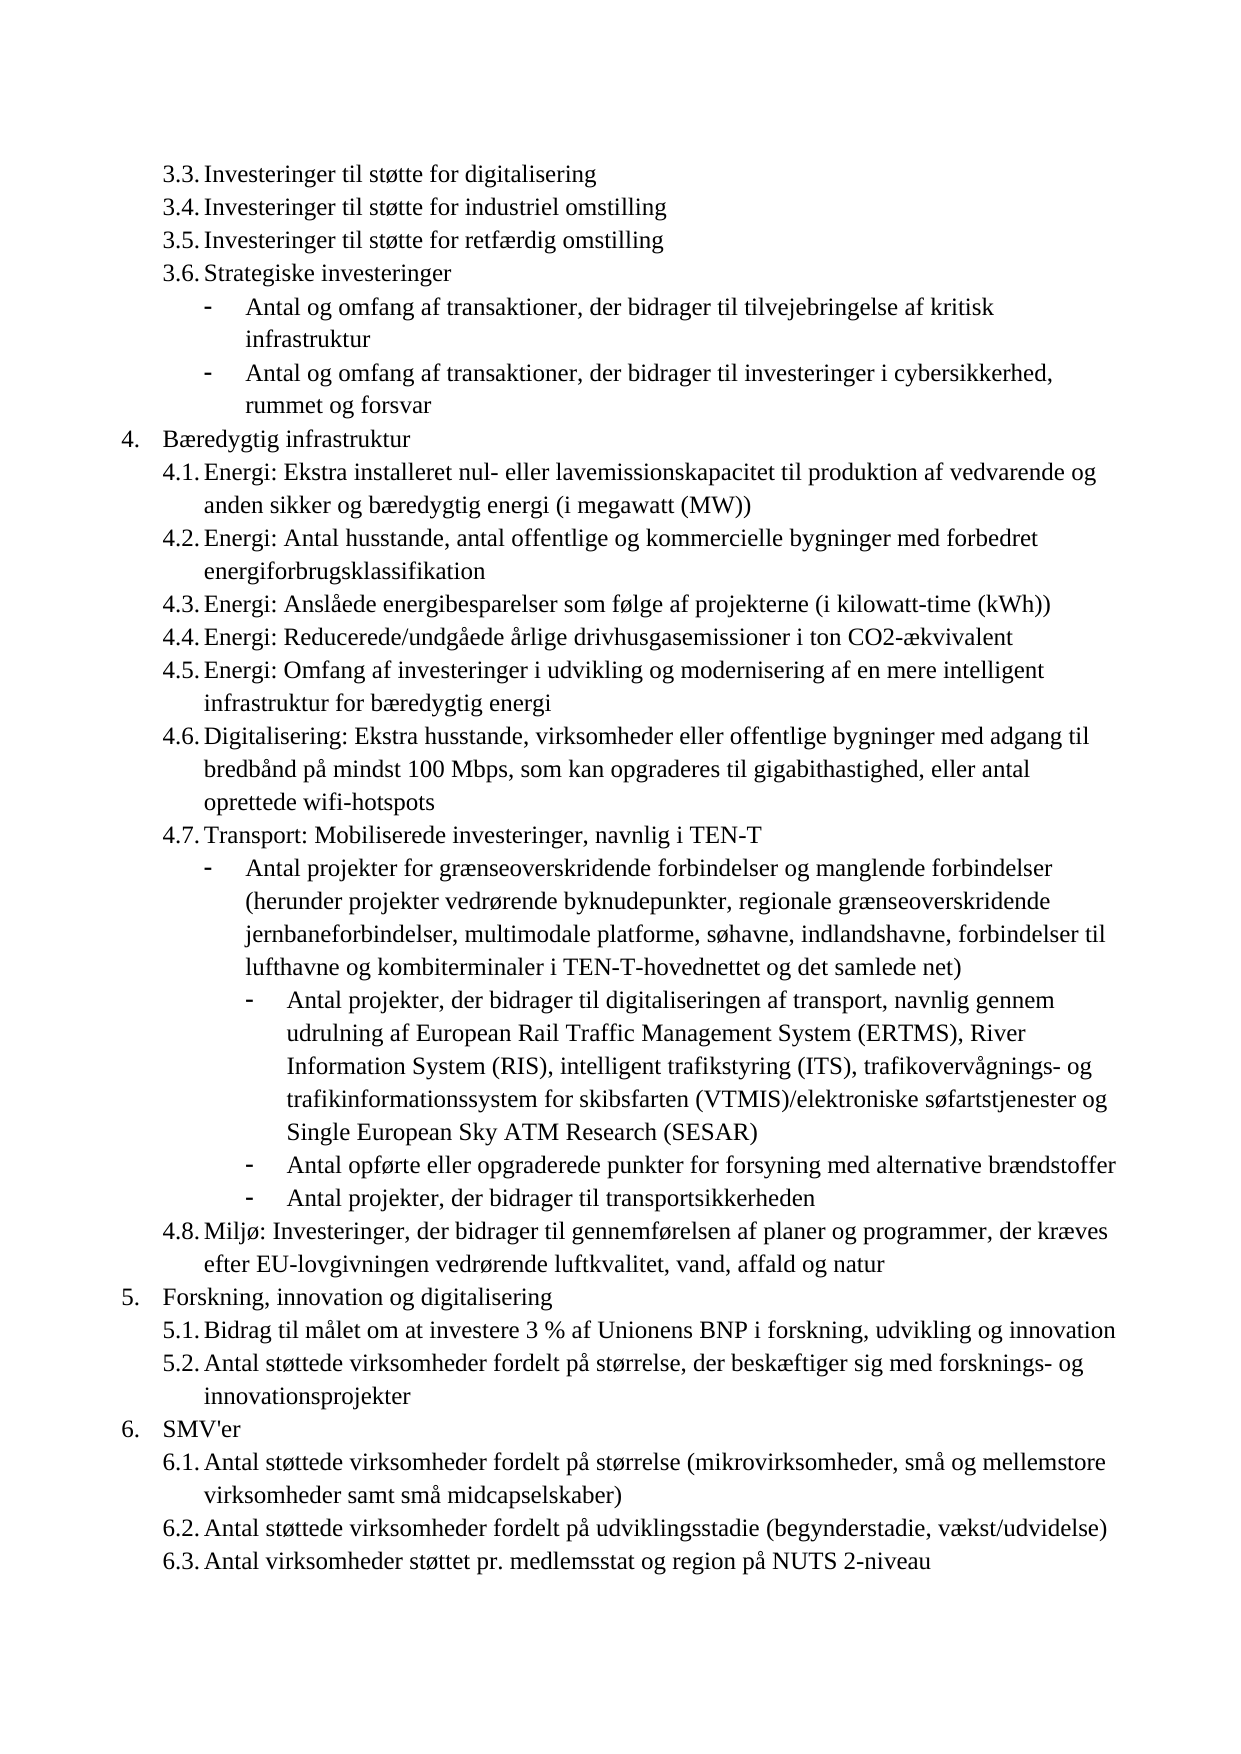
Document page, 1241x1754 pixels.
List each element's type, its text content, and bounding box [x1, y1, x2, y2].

list Antal og omfang af transaktioner, der bidrager til investeringer i cybersikkerhed, rummet og forsvar [204, 358, 1119, 419]
list 5.1. Bidrag til målet om at investere 3 % af Unionens BNP i forskning, udvikling og innovation [162, 1315, 1119, 1344]
list 4.8. Miljø: Investeringer, der bidrager til gennemførelsen af planer og programmer, der kræves efter EU-lovgivningen vedrørende luftkvalitet, vand, affald og natur [162, 1216, 1119, 1278]
list 4.2. Energi: Antal husstande, antal offentlige og kommercielle bygninger med forbedret energiforbrugsklassifikation [162, 523, 1119, 584]
list 4.1. Energi: Ekstra installeret nul- eller lavemissionskapacitet til produktion af vedvarende og anden sikker og bæredygtig energi (i megawatt (MW)) [162, 457, 1119, 518]
list 6.3. Antal virksomheder støttet pr. medlemsstat og region på NUTS 2-niveau [162, 1546, 1119, 1575]
list 4.3. Energi: Anslåede energibesparelser som følge af projekterne (i kilowatt-time (kWh)) [162, 589, 1119, 617]
list 6. SMV'er [121, 1414, 1119, 1443]
list 4.4. Energi: Reducerede/undgåede årlige drivhusgasemissioner i ton CO2-ækvivalent [162, 622, 1119, 651]
list 6.1. Antal støttede virksomheder fordelt på størrelse (mikrovirksomheder, små og mellemstore virksomheder samt små midcapselskaber) [162, 1447, 1119, 1509]
list 3.6. Strategiske investeringer [162, 258, 1119, 287]
list 4. Bæredygtig infrastruktur [121, 424, 1119, 452]
list 4.6. Digitalisering: Ekstra husstande, virksomheder eller offentlige bygninger med adgang til bredbånd på mindst 100 Mbps, som kan opgraderes til gigabithastighed, eller antal oprettede wifi-hotspots [162, 721, 1119, 816]
list 3.5. Investeringer til støtte for retfærdig omstilling [162, 226, 1119, 254]
list 6.2. Antal støttede virksomheder fordelt på udviklingsstadie (begynderstadie, vækst/udvidelse) [162, 1513, 1119, 1542]
list 5.2. Antal støttede virksomheder fordelt på størrelse, der beskæftiger sig med forsknings- og innovationsprojekter [162, 1348, 1119, 1410]
list 5. Forskning, innovation og digitalisering [121, 1282, 1119, 1311]
list 4.7. Transport: Mobiliserede investeringer, navnlig i TEN-T [162, 820, 1119, 849]
list 3.4. Investeringer til støtte for industriel omstilling [162, 192, 1119, 221]
list 4.5. Energi: Omfang af investeringer i udvikling og modernisering af en mere intelligent infrastruktur for bæredygtig energi [162, 655, 1119, 717]
list Antal og omfang af transaktioner, der bidrager til tilvejebringelse af kritisk infrastruktur [204, 292, 1119, 353]
list Antal projekter, der bidrager til transportsikkerheden [245, 1183, 1119, 1212]
list Antal projekter, der bidrager til digitaliseringen af transport, navnlig gennem udrulning af European Rail Traffic Management System (ERTMS), River Information System (RIS), intelligent trafikstyring (ITS), trafikovervågnings- og trafikinformationssystem for skibsfarten (VTMIS)/elektroniske søfartstjenester og Single European Sky ATM Research (SESAR) [245, 985, 1119, 1146]
list Antal opførte eller opgraderede punkter for forsyning med alternative brændstoffer [245, 1150, 1119, 1179]
list Antal projekter for grænseoverskridende forbindelser og manglende forbindelser (herunder projekter vedrørende byknudepunkter, regionale grænseoverskridende jernbaneforbindelser, multimodale platforme, søhavne, indlandshavne, forbindelser til lufthavne og kombiterminaler i TEN-T-hovednettet og det samlede net) [204, 853, 1119, 981]
list 3.3. Investeringer til støtte for digitalisering [162, 159, 1119, 188]
